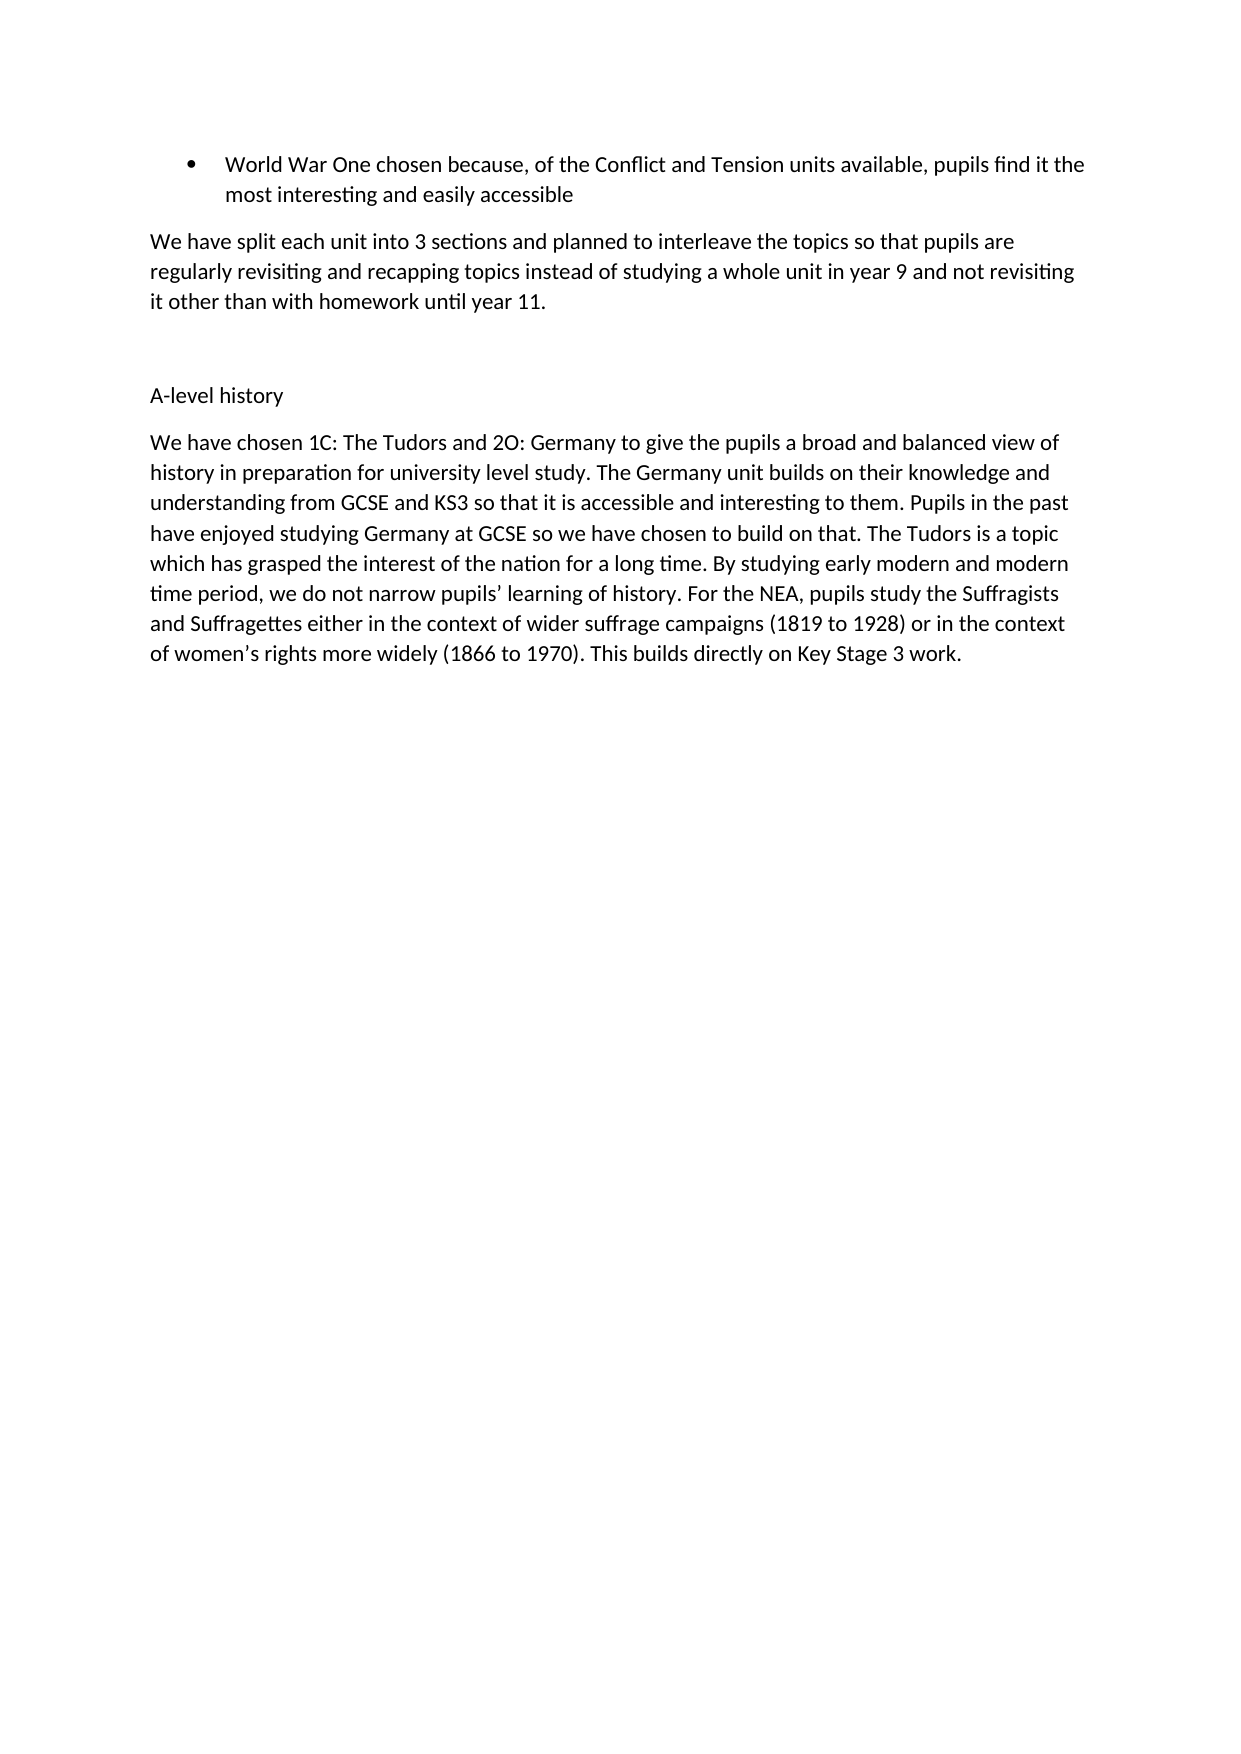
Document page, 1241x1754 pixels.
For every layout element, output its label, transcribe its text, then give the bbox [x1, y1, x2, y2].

text We have split each unit into 3 sections and planned to interleave the topics so that pupils are regularly revisiting and recapping topics instead of studying a whole unit in year 9 and not revisiting it other than with homework until year 11. [150, 227, 1090, 316]
list World War One chosen because, of the Conflict and Tension units available, pupils find it the most interesting and easily accessible [187, 150, 1090, 208]
text A-level history [150, 381, 1090, 409]
text We have chosen 1C: The Tudors and 2O: Germany to give the pupils a broad and balanced view of history in preparation for university level study. The Germany unit builds on their knowledge and understanding from GCSE and KS3 so that it is accessible and interesting to them. Pupils in the past have enjoyed studying Germany at GCSE so we have chosen to build on that. The Tudors is a topic which has grasped the interest of the nation for a long time. By studying early modern and modern time period, we do not narrow pupils’ learning of history. For the NEA, pupils study the Suffragists and Suffragettes either in the context of wider suffrage campaigns (1819 to 1928) or in the context of women’s rights more widely (1866 to 1970). This builds directly on Key Stage 3 work. [150, 428, 1090, 668]
